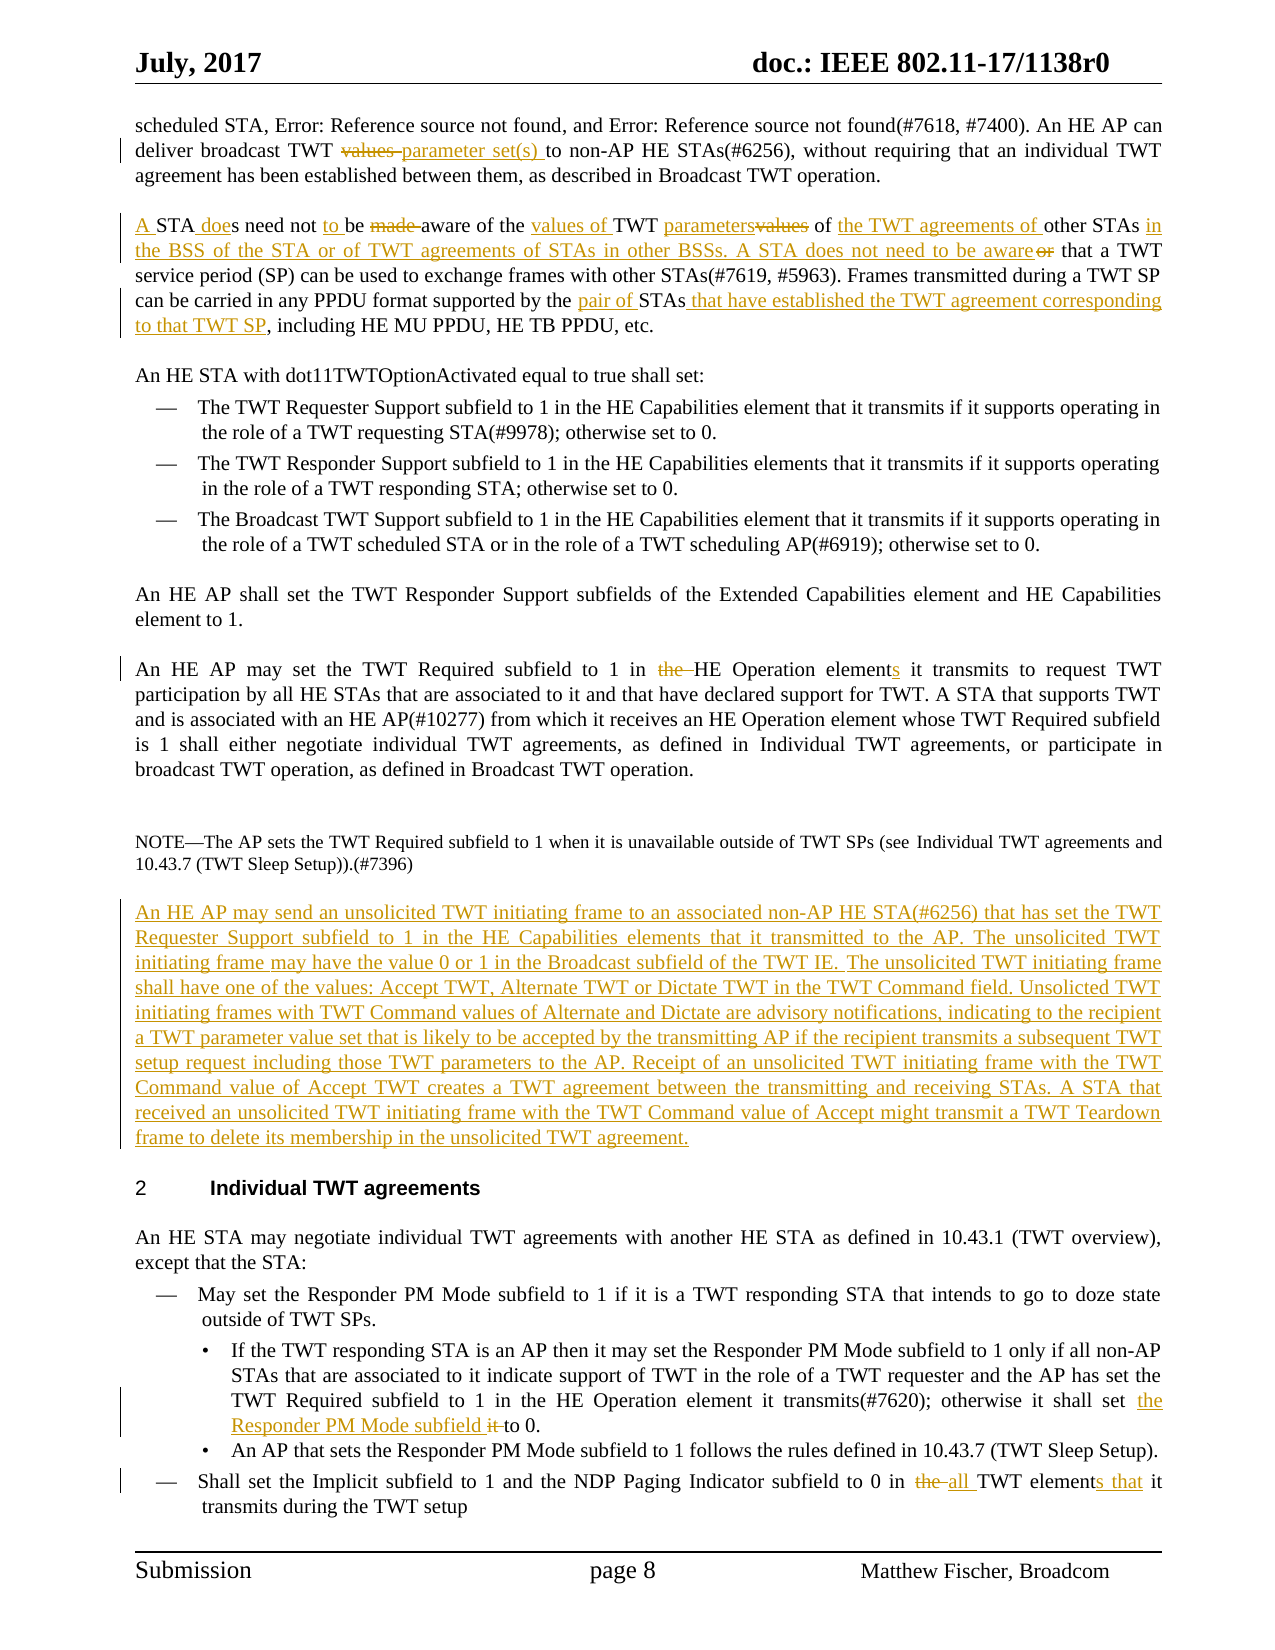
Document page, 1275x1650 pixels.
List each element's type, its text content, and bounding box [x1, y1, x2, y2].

list The TWT Responder Support subfield to 1 in the HE Capabilities elements that it transmits if it supports operating in the role of a TWT responding STA; otherwise set to 0. [156, 450, 1162, 500]
text STAs need not be aware of the TWT of other STAs that a TWT service period (SP) can be used to exchange frames with other STAs(#7619, #5963). Frames transmitted during a TWT SP can be carried in any PPDU format supported by the STAs, including HE MU PPDU, HE TB PPDU, etc. [135, 212, 1162, 337]
text An HE STA with dot11TWTOptionActivated equal to true shall set: [135, 362, 1162, 387]
text An HE AP may set the TWT Required subfield to 1 in HE Operation element it transmits to request TWT participation by all HE STAs that are associated to it and that have declared support for TWT. A STA that supports TWT and is associated with an HE AP(#10277) from which it receives an HE Operation element whose TWT Required subfield is 1 shall either negotiate individual TWT agreements, as defined in 27.7.2 (Individual TWT agreements), or participate in broadcast TWT operation, as defined in 27.7.3 (Broadcast TWT operation). [135, 656, 1162, 781]
list If the TWT responding STA is an AP then it may set the Responder PM Mode subfield to 1 only if all non-AP STAs that are associated to it indicate support of TWT in the role of a TWT requester and the AP has set the TWT Required subfield to 1 in the HE Operation element it transmits(#7620); otherwise it shall set to 0. [202, 1337, 1162, 1437]
text NOTE—The AP sets the TWT Required subfield to 1 when it is unavailable outside of TWT SPs (see 27.7.2 (Individual TWT agreements) and 10.43.7 (TWT Sleep Setup)).(#7396) [135, 831, 1162, 874]
list An AP that sets the Responder PM Mode subfield to 1 follows the rules defined in 10.43.7 (TWT Sleep Setup). [202, 1437, 1162, 1462]
list The TWT Requester Support subfield to 1 in the HE Capabilities element that it transmits if it supports operating in the role of a TWT requesting STA(#9978); otherwise set to 0. [156, 394, 1162, 444]
list May set the Responder PM Mode subfield to 1 if it is a TWT responding STA that intends to go to doze state outside of TWT SPs. [156, 1281, 1162, 1331]
text An HE STA may negotiate individual TWT agreements with another HE STA as defined in 10.43.1 (TWT overview), except that the STA: [135, 1224, 1162, 1274]
list The Broadcast TWT Support subfield to 1 in the HE Capabilities element that it transmits if it supports operating in the role of a TWT scheduled STA or in the role of a TWT scheduling AP(#6919); otherwise set to 0. [156, 506, 1162, 556]
text An HE AP shall set the TWT Responder Support subfields of the Extended Capabilities element and HE Capabilities element to 1. [135, 581, 1162, 631]
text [135, 112, 1162, 187]
list Individual TWT agreements [135, 1174, 1162, 1199]
list Shall set the Implicit subfield to 1 and the NDP Paging Indicator subfield to 0 in TWT element it transmits during the TWT setup [156, 1468, 1162, 1518]
